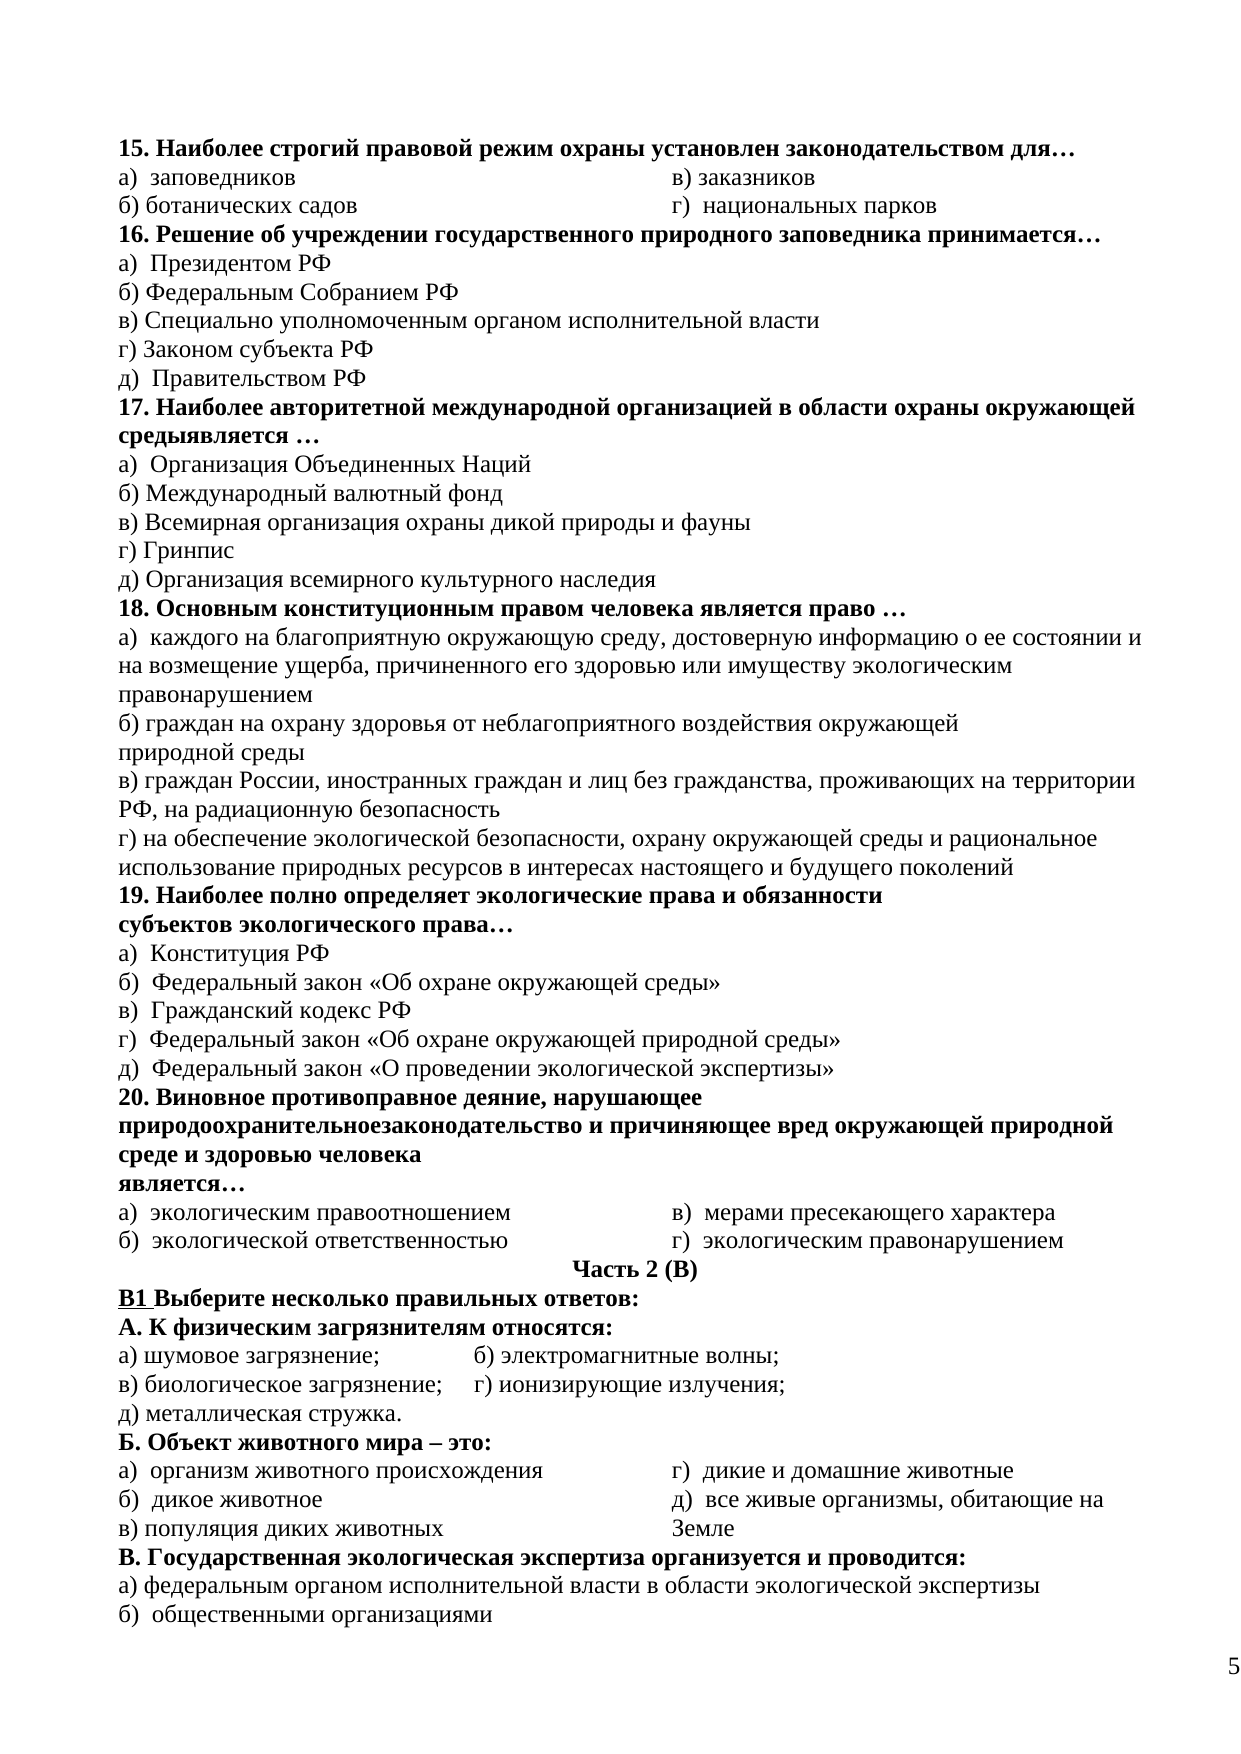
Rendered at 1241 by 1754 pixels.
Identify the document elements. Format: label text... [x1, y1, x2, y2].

text в) Всемирная организация охраны дикой природы и фауны [118, 507, 1152, 535]
text в) биологическое загрязнение; г) ионизирующие излучения; [118, 1369, 1152, 1398]
text д) Федеральный закон «О проведении экологической экспертизы» [118, 1053, 1152, 1082]
text а) Президентом РФ [118, 248, 1152, 277]
text Часть 2 (В) [118, 1254, 1152, 1283]
text 17. Наиболее авторитетной международной организацией в области охраны окружающей средыявляется … [118, 392, 1152, 449]
text б) Международный валютный фонд [118, 478, 1152, 507]
text 20. Виновное противоправное деяние, нарушающее природоохранительноезаконодательство и причиняющее вред окружающей природной среде и здоровью человека [118, 1082, 1152, 1168]
text а) каждого на благоприятную окружающую среду, достоверную информацию о ее состоянии и на возмещение ущерба, причиненного его здоровью или имуществу экологическим правонарушением [118, 622, 1152, 708]
text г) национальных парков [672, 190, 1152, 219]
text б) граждан на охрану здоровья от неблагоприятного воздействия окружающей природной среды [118, 708, 1152, 765]
text г) Федеральный закон «Об охране окружающей природной среды» [118, 1024, 1152, 1053]
text д) все живые организмы, обитающие на Земле [672, 1484, 1152, 1542]
text а) экологическим правоотношением [118, 1197, 598, 1225]
text В1 Выберите несколько правильных ответов: [118, 1283, 1152, 1312]
text д) Организация всемирного культурного наследия [118, 564, 1152, 593]
text г) дикие и домашние животные [672, 1455, 1152, 1484]
text б) экологической ответственностью [118, 1225, 598, 1254]
text а) заповедников [118, 162, 598, 190]
text а) организм животного происхождения [118, 1455, 598, 1484]
text б) дикое животное [118, 1484, 598, 1513]
text а) федеральным органом исполнительной власти в области экологической экспертизы [118, 1570, 1152, 1599]
text г) на обеспечение экологической безопасности, охрану окружающей среды и рациональное использование природных ресурсов в интересах настоящего и будущего поколений [118, 823, 1152, 880]
text б) Федеральный закон «Об охране окружающей среды» [118, 967, 1152, 995]
text в) граждан России, иностранных граждан и лиц без гражданства, проживающих на территории РФ, на радиационную безопасность [118, 765, 1152, 823]
text А. К физическим загрязнителям относятся: [118, 1312, 1152, 1340]
text б) общественными организациями [118, 1599, 1152, 1628]
text в) Специально уполномоченным органом исполнительной власти [118, 305, 1152, 334]
text г) Гринпис [118, 535, 1152, 564]
text б) Федеральным Собранием РФ [118, 277, 1152, 305]
text б) ботанических садов [118, 190, 598, 219]
text Б. Объект животного мира – это: [118, 1427, 1152, 1455]
text является… [118, 1168, 1152, 1197]
text а) Организация Объединенных Наций [118, 449, 1152, 478]
text в) Гражданский кодекс РФ [118, 995, 1152, 1024]
text в) заказников [672, 162, 1152, 190]
text 19. Наиболее полно определяет экологические права и обязанности субъектов экологического права… [118, 880, 1152, 938]
text г) Законом субъекта РФ [118, 334, 1152, 363]
text а) шумовое загрязнение; б) электромагнитные волны; [118, 1340, 1152, 1369]
text г) экологическим правонарушением [672, 1225, 1152, 1254]
text В. Государственная экологическая экспертиза организуется и проводится: [118, 1542, 1152, 1570]
text 18. Основным конституционным правом человека является право … [118, 593, 1152, 622]
text в) мерами пресекающего характера [672, 1197, 1152, 1225]
text 15. Наиболее строгий правовой режим охраны установлен законодательством для… [118, 133, 1152, 162]
text 16. Решение об учреждении государственного природного заповедника принимается… [118, 219, 1152, 248]
text д) Правительством РФ [118, 363, 1152, 392]
text а) Конституция РФ [118, 938, 1152, 967]
text д) металлическая стружка. [118, 1398, 1152, 1427]
text в) популяция диких животных [118, 1513, 598, 1542]
